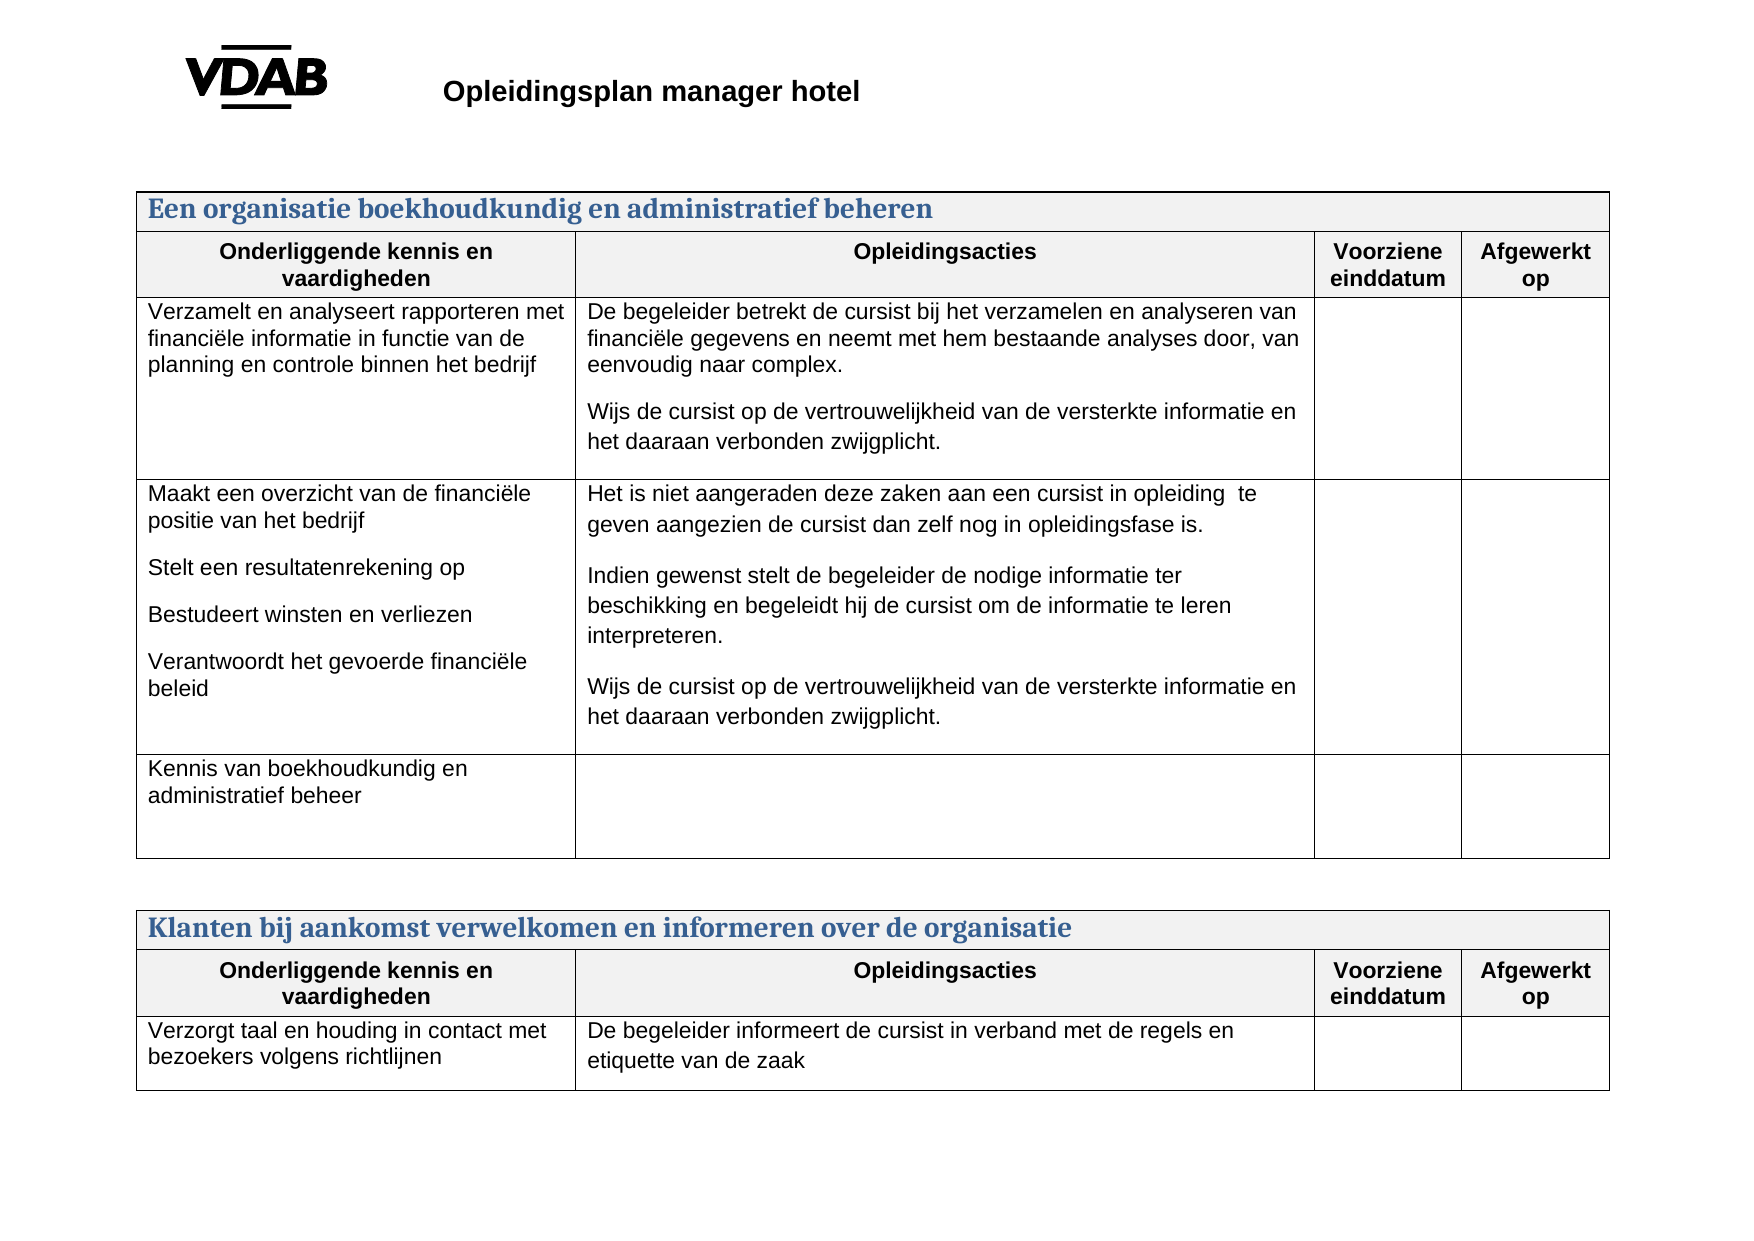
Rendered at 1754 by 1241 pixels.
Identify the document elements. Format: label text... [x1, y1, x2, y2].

table_cell Maakt een overzicht van de financiële positie van het bedrijf Stelt een resultatenrekening op Bestudeert winsten en verliezen Verantwoordt het gevoerde financiële beleid [137, 480, 575, 754]
table_header Een organisatie boekhoudkundig en administratief beheren [137, 193, 1609, 231]
table_cell Afgewerkt op [1462, 950, 1609, 1016]
table_cell [1462, 1017, 1609, 1090]
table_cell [137, 1017, 575, 1090]
table_cell [1462, 755, 1609, 858]
table_cell [1462, 298, 1609, 479]
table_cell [576, 1017, 1314, 1090]
table_cell Opleidingsacties [576, 950, 1314, 1016]
table_cell [1315, 298, 1461, 479]
table_cell Het is niet aangeraden deze zaken aan een cursist in opleiding te geven aangezien de cursist dan zelf nog in opleidingsfase is. Indien gewenst stelt de begeleider de nodige informatie ter beschikking en begeleidt hij de cursist om de informatie te leren interpreteren. Wijs de cursist op de vertrouwelijkheid van de versterkte informatie en het daaraan verbonden zwijgplicht. [576, 480, 1314, 754]
table_cell Onderliggende kennis en vaardigheden [137, 950, 575, 1016]
table_cell Kennis van boekhoudkundig en administratief beheer [137, 755, 575, 858]
table_cell [1315, 1017, 1461, 1090]
table_cell Voorziene einddatum [1315, 232, 1461, 297]
table_cell [1315, 480, 1461, 754]
table_cell [1315, 755, 1461, 858]
table_cell [576, 755, 1314, 858]
table_cell Onderliggende kennis en vaardigheden [137, 232, 575, 297]
table_cell Voorziene einddatum [1315, 950, 1461, 1016]
table_cell [1462, 480, 1609, 754]
table_header Klanten bij aankomst verwelkomen en informeren over de organisatie [137, 911, 1609, 949]
table_cell Afgewerkt op [1462, 232, 1609, 297]
table_cell Verzamelt en analyseert rapporteren met financiële informatie in functie van de planning en controle binnen het bedrijf [137, 298, 575, 479]
table_cell De begeleider betrekt de cursist bij het verzamelen en analyseren van financiële gegevens en neemt met hem bestaande analyses door, van eenvoudig naar complex. Wijs de cursist op de vertrouwelijkheid van de versterkte informatie en het daaraan verbonden zwijgplicht. [576, 298, 1314, 479]
table_cell Opleidingsacties [576, 232, 1314, 297]
